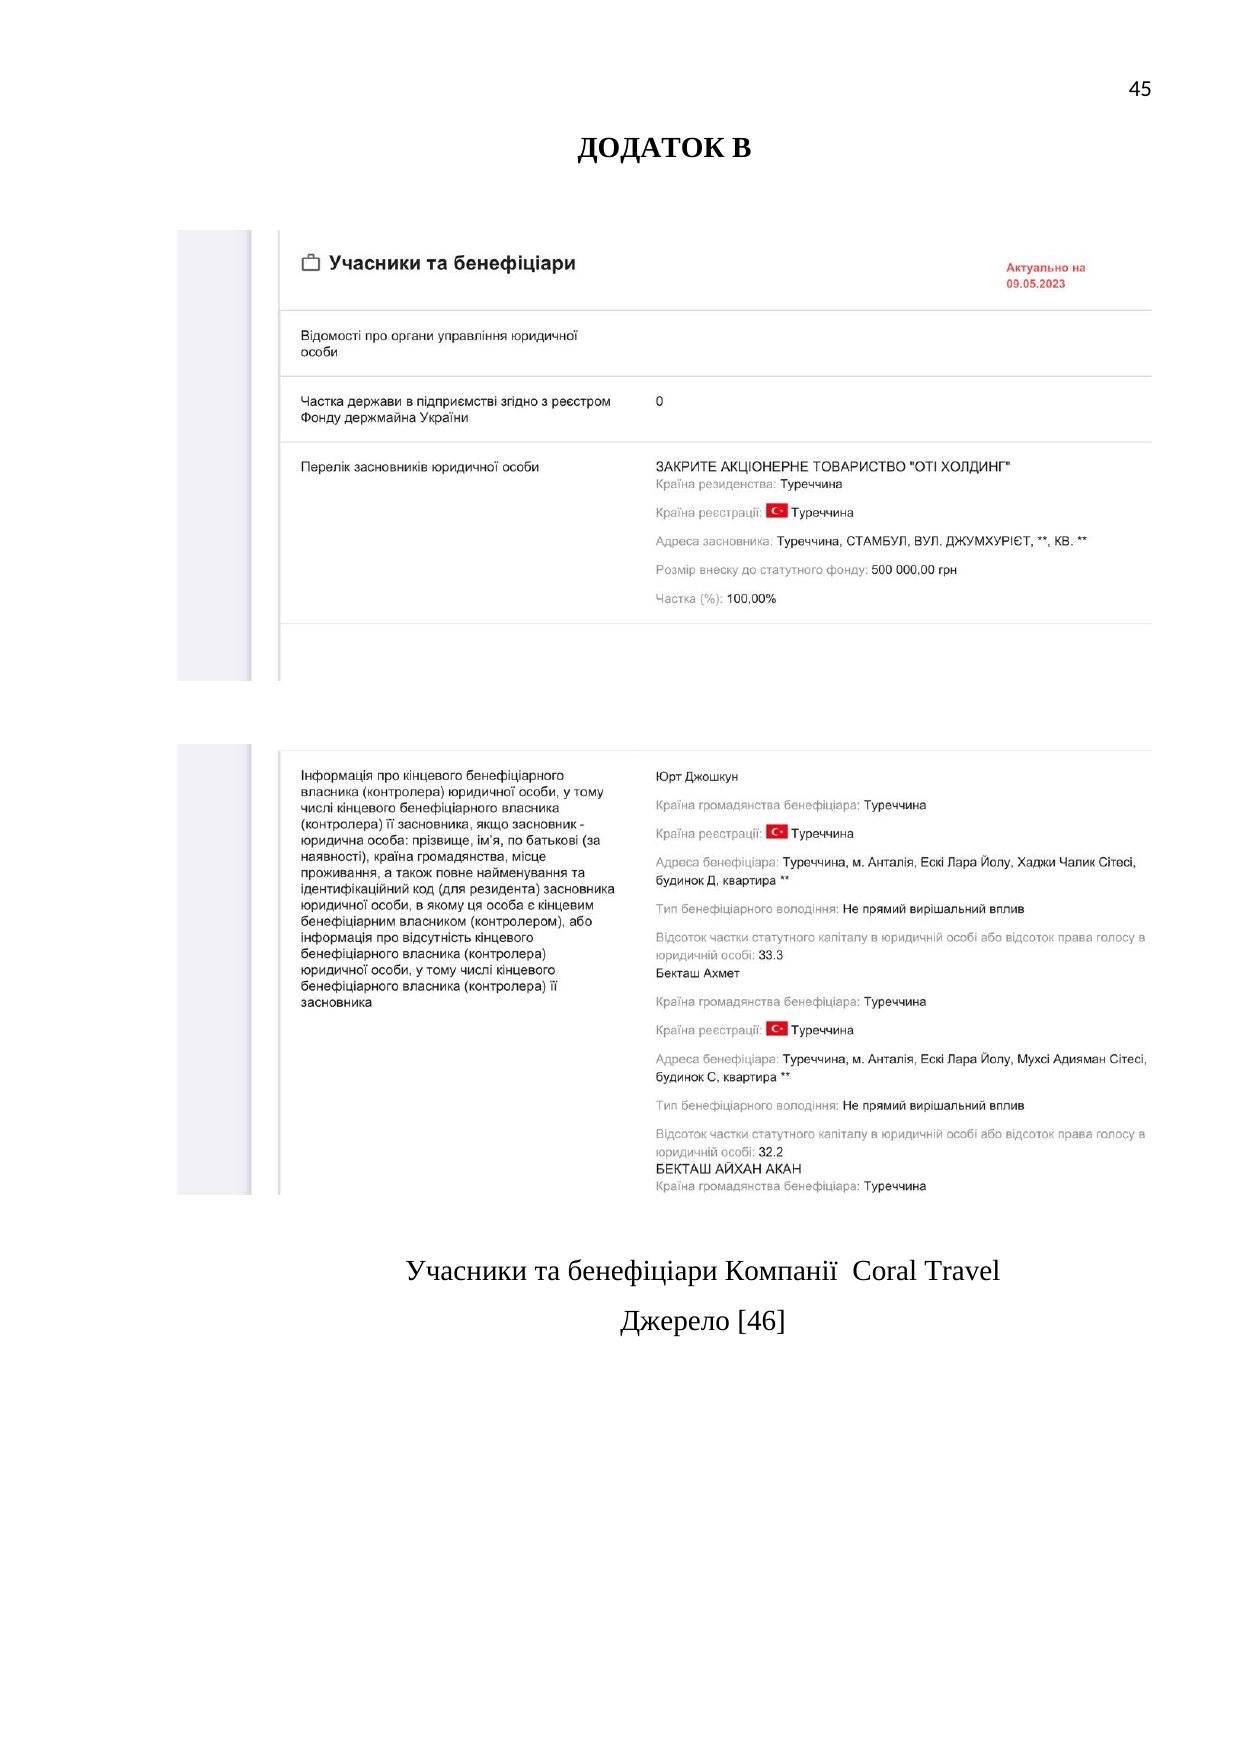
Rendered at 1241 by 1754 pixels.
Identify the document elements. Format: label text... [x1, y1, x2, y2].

picture [177, 230, 1152, 681]
text ДОДАТОК В [177, 130, 1152, 163]
text Джерело [46] [177, 1303, 1152, 1337]
text Учасники та бенефіціари Компанії Coral Travel [177, 1253, 1152, 1287]
picture [177, 744, 1152, 1195]
